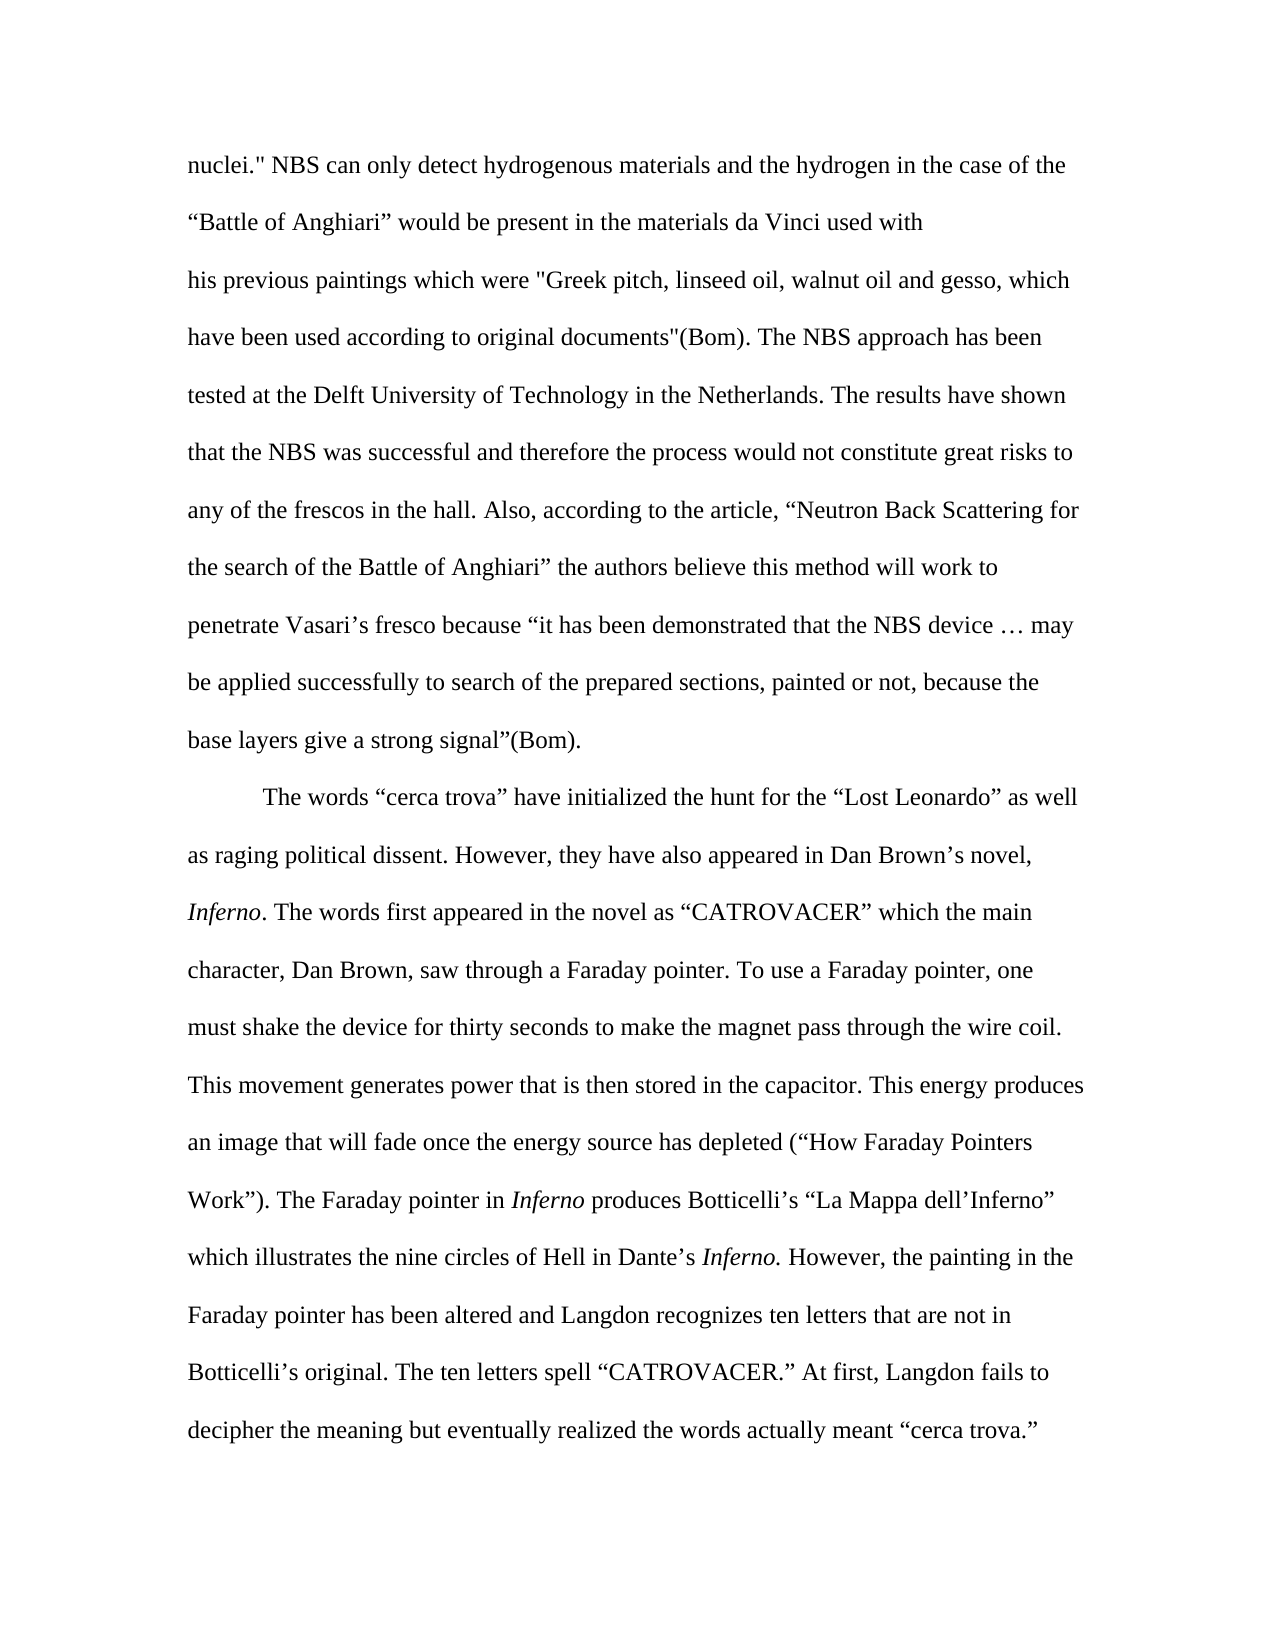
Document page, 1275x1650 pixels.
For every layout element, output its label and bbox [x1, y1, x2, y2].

text [187, 150, 1087, 754]
text [187, 782, 1087, 1444]
